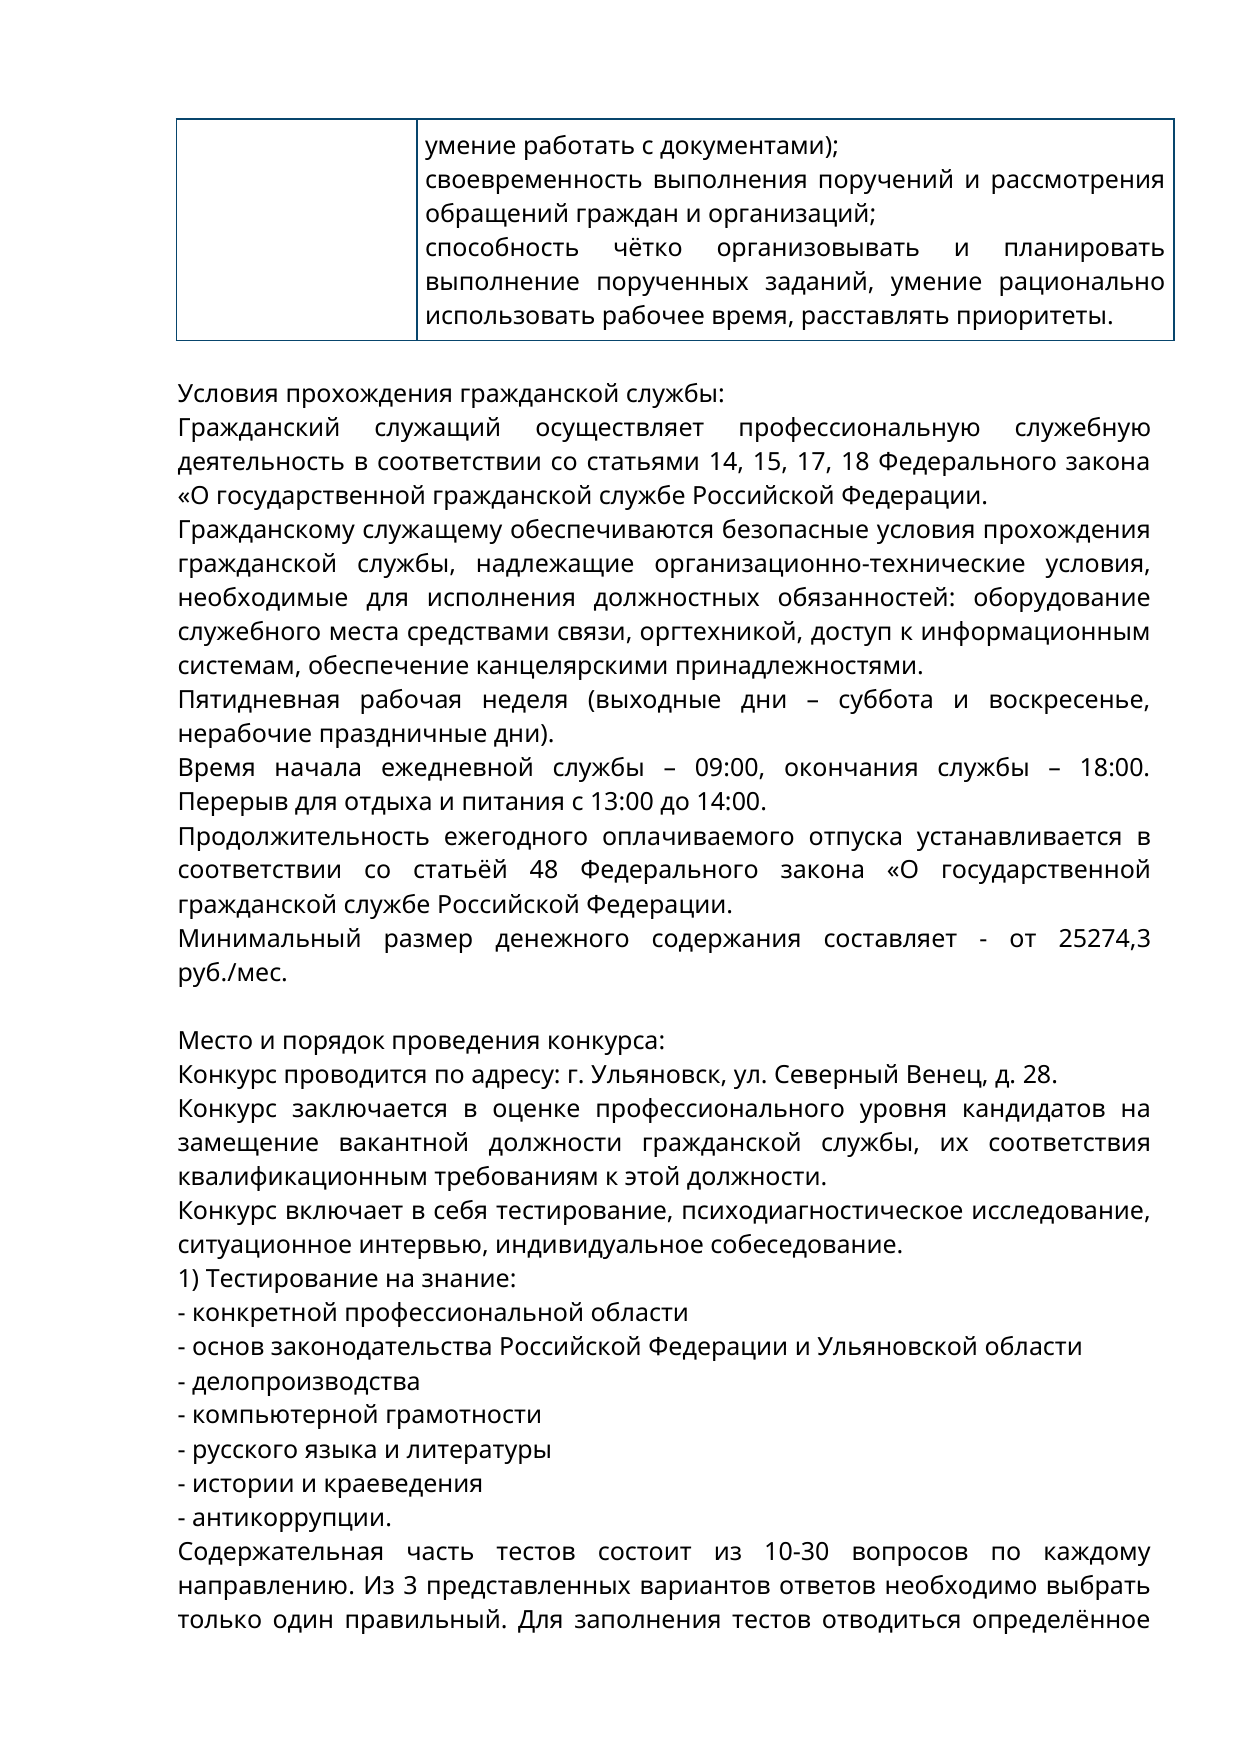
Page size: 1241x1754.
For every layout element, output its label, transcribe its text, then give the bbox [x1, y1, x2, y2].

text 1) Тестирование на знание: [177, 1261, 1152, 1295]
text Конкурс проводится по адресу: г. Ульяновск, ул. Северный Венец, д. 28. [177, 1057, 1152, 1091]
text - русского языка и литературы [177, 1431, 1152, 1465]
text Гражданский служащий осуществляет профессиональную служебную деятельность в соответствии со статьями 14, 15, 17, 18 Федерального закона «О государственной гражданской службе Российской Федерации. [177, 409, 1152, 512]
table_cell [177, 120, 416, 340]
text - истории и краеведения [177, 1465, 1152, 1499]
text Гражданскому служащему обеспечиваются безопасные условия прохождения гражданской службы, надлежащие организационно-технические условия, необходимые для исполнения должностных обязанностей: оборудование служебного места средствами связи, оргтехникой, доступ к информационным системам, обеспечение канцелярскими принадлежностями. [177, 512, 1152, 682]
text - основ законодательства Российской Федерации и Ульяновской области [177, 1329, 1152, 1363]
text Продолжительность ежегодного оплачиваемого отпуска устанавливается в соответствии со статьёй 48 Федерального закона «О государственной гражданской службе Российской Федерации. [177, 818, 1152, 920]
text Минимальный размер денежного содержания составляет - от 25274,3 руб./мес. [177, 920, 1152, 988]
text Время начала ежедневной службы – 09:00, окончания службы – 18:00. Перерыв для отдыха и питания с 13:00 до 14:00. [177, 750, 1152, 818]
text - компьютерной грамотности [177, 1397, 1152, 1431]
text - делопроизводства [177, 1363, 1152, 1397]
text - конкретной профессиональной области [177, 1295, 1152, 1329]
text - антикоррупции. [177, 1499, 1152, 1533]
text Конкурс заключается в оценке профессионального уровня кандидатов на замещение вакантной должности гражданской службы, их соответствия квалификационным требованиям к этой должности. [177, 1091, 1152, 1193]
text Пятидневная рабочая неделя (выходные дни – суббота и воскресенье, нерабочие праздничные дни). [177, 682, 1152, 750]
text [177, 1533, 1152, 1636]
text Конкурс включает в себя тестирование, психодиагностическое исследование, ситуационное интервью, индивидуальное собеседование. [177, 1193, 1152, 1261]
text Место и порядок проведения конкурса: [177, 1022, 1152, 1057]
text Условия прохождения гражданской службы: [177, 375, 1152, 409]
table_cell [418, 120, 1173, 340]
